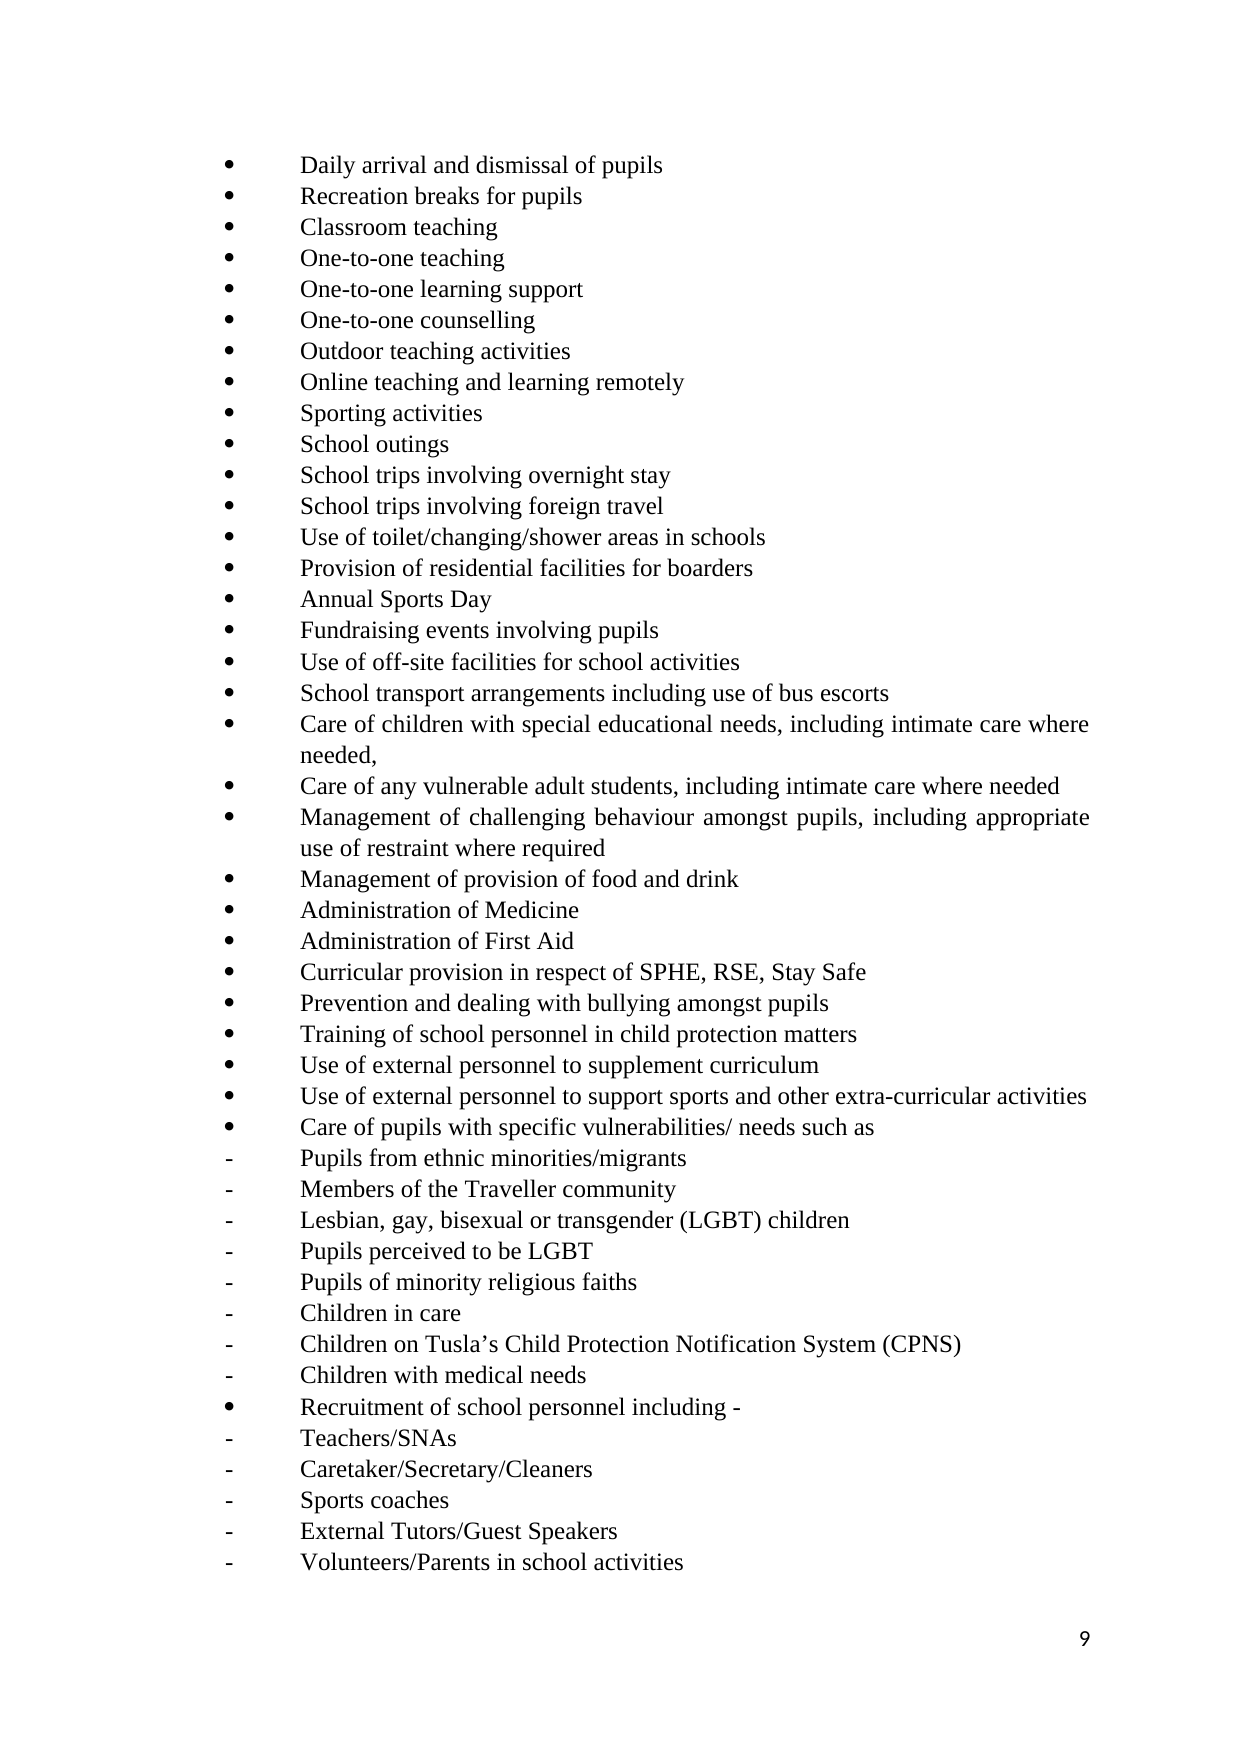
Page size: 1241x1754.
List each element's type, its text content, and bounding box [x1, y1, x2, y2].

list School transport arrangements including use of bus escorts [225, 678, 1090, 706]
list One-to-one counselling [225, 305, 1090, 334]
list Management of challenging behaviour amongst pupils, including appropriate use of restraint where required [225, 802, 1090, 862]
list Use of external personnel to supplement curriculum [225, 1050, 1090, 1079]
list Care of any vulnerable adult students, including intimate care where needed [225, 771, 1090, 799]
list Sporting activities [225, 398, 1090, 427]
list School trips involving foreign travel [225, 491, 1090, 520]
list Children on Tusla’s Child Protection Notification System (CPNS) [225, 1329, 1090, 1358]
list Use of off-site facilities for school activities [225, 647, 1090, 675]
list School outings [225, 429, 1090, 458]
list Annual Sports Day [225, 584, 1090, 613]
list External Tutors/Guest Speakers [225, 1516, 1090, 1544]
list Children in care [225, 1298, 1090, 1327]
list Management of provision of food and drink [225, 864, 1090, 893]
list Recreation breaks for pupils [225, 181, 1090, 210]
list Care of children with special educational needs, including intimate care where needed, [225, 709, 1090, 768]
list Daily arrival and dismissal of pupils [225, 150, 1090, 179]
list Pupils from ethnic minorities/migrants [225, 1143, 1090, 1172]
list Lesbian, gay, bisexual or transgender (LGBT) children [225, 1205, 1090, 1234]
list Prevention and dealing with bullying amongst pupils [225, 988, 1090, 1017]
list Caretaker/Secretary/Cleaners [225, 1454, 1090, 1482]
list Administration of First Aid [225, 926, 1090, 955]
list Use of toilet/changing/shower areas in schools [225, 522, 1090, 551]
list One-to-one teaching [225, 243, 1090, 272]
list Training of school personnel in child protection matters [225, 1019, 1090, 1048]
list Online teaching and learning remotely [225, 367, 1090, 396]
list Members of the Traveller community [225, 1174, 1090, 1203]
list Sports coaches [225, 1485, 1090, 1513]
list Use of external personnel to support sports and other extra-curricular activities [225, 1081, 1090, 1110]
list School trips involving overnight stay [225, 460, 1090, 489]
list One-to-one learning support [225, 274, 1090, 303]
list Curricular provision in respect of SPHE, RSE, Stay Safe [225, 957, 1090, 986]
list Teachers/SNAs [225, 1423, 1090, 1451]
list Volunteers/Parents in school activities [225, 1547, 1090, 1576]
list Pupils perceived to be LGBT [225, 1236, 1090, 1265]
list Recruitment of school personnel including - [225, 1392, 1090, 1420]
list Fundraising events involving pupils [225, 616, 1090, 644]
list Provision of residential facilities for boarders [225, 553, 1090, 582]
list Classroom teaching [225, 212, 1090, 241]
list Administration of Medicine [225, 895, 1090, 924]
list Care of pupils with specific vulnerabilities/ needs such as [225, 1112, 1090, 1141]
list Outdoor teaching activities [225, 336, 1090, 365]
list Pupils of minority religious faiths [225, 1267, 1090, 1296]
list Children with medical needs [225, 1361, 1090, 1389]
